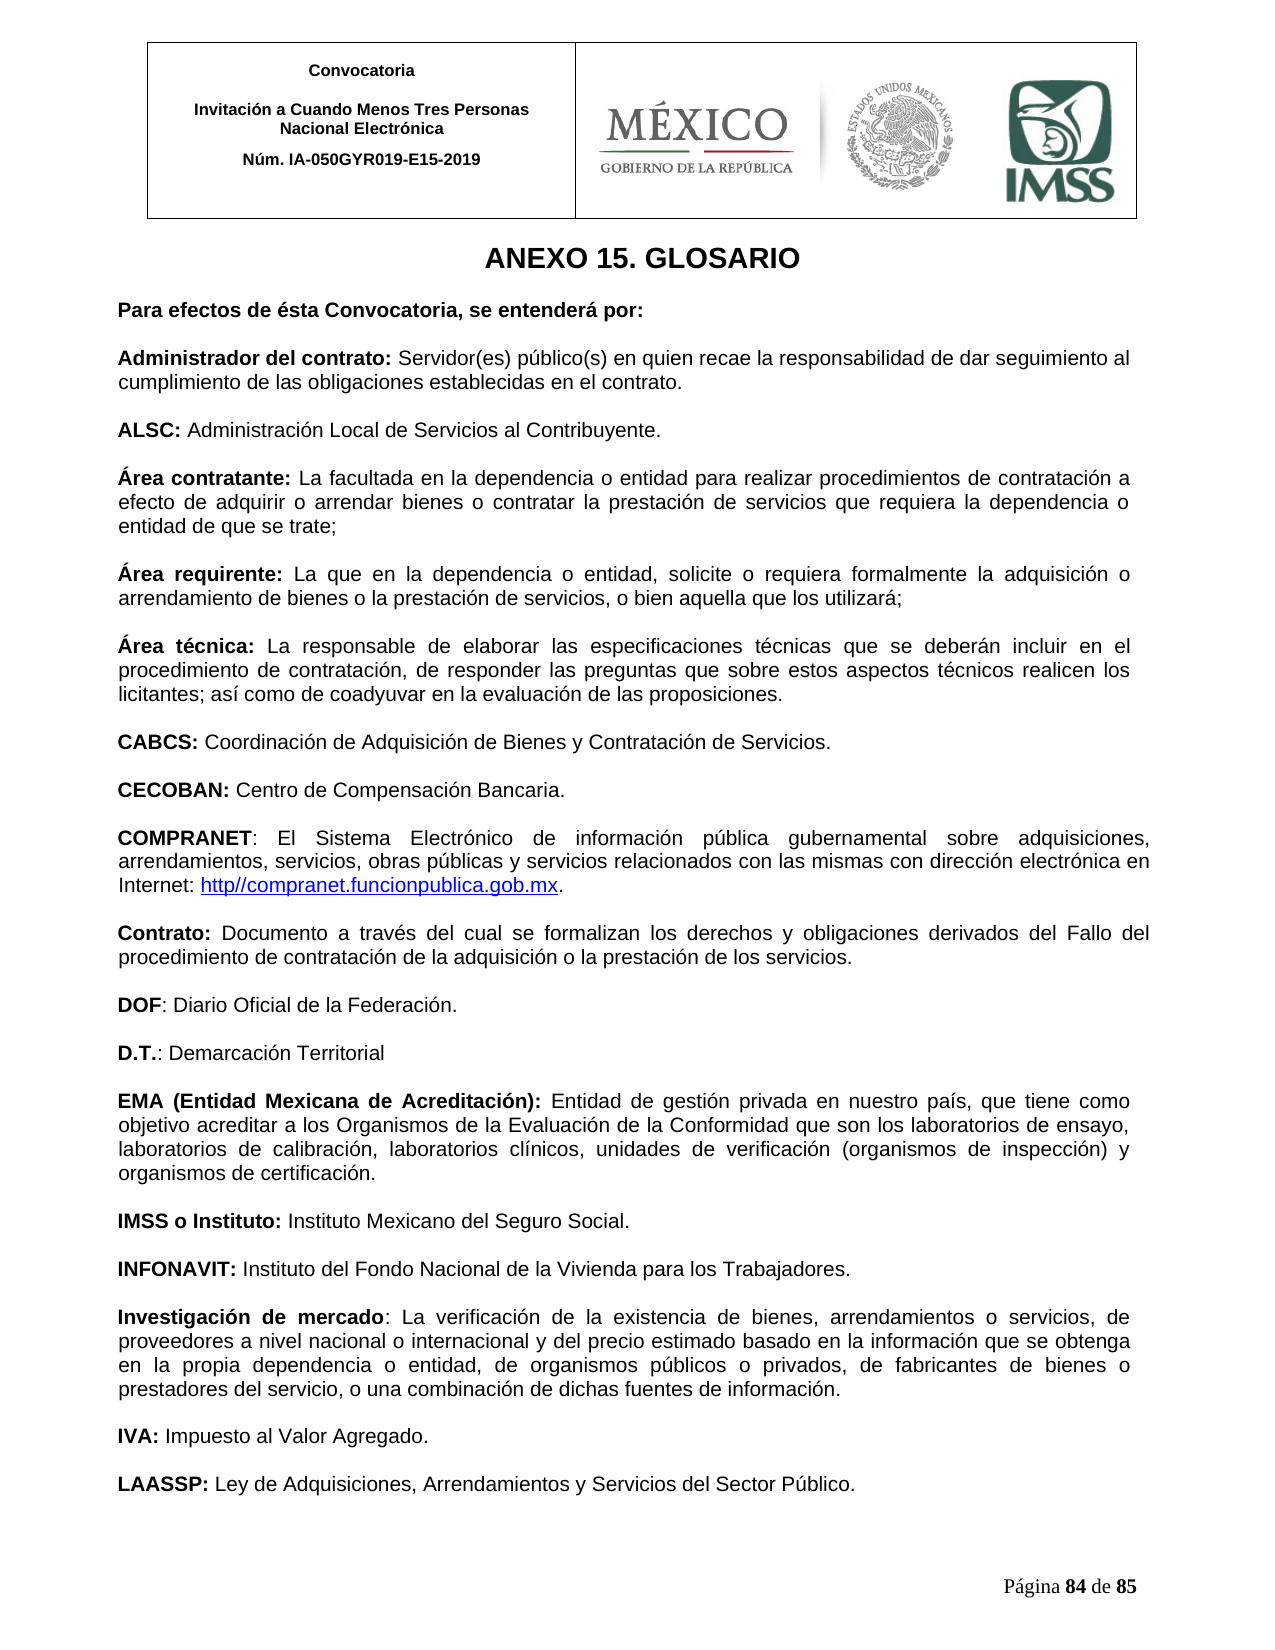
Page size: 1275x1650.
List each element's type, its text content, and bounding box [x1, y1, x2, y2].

subtitle ANEXO 15. GLOSARIO [118, 241, 1166, 274]
text COMPRANET: El Sistema Electrónico de información pública gubernamental sobre adquisiciones, arrendamientos, servicios, obras públicas y servicios relacionados con las mismas con dirección electrónica en Internet: http//compranet.funcionpublica.gob.mx. [117, 825, 1151, 897]
text ALSC: Administración Local de Servicios al Contribuyente. [117, 418, 1131, 442]
text LAASSP: Ley de Adquisiciones, Arrendamientos y Servicios del Sector Público. [117, 1472, 1131, 1496]
picture [597, 69, 957, 201]
text Área requirente: La que en la dependencia o entidad, solicite o requiera formalmente la adquisición o arrendamiento de bienes o la prestación de servicios, o bien aquella que los utilizará; [117, 562, 1131, 610]
text Área técnica: La responsable de elaborar las especificaciones técnicas que se deberán incluir en el procedimiento de contratación, de responder las preguntas que sobre estos aspectos técnicos realicen los licitantes; así como de coadyuvar en la evaluación de las proposiciones. [117, 634, 1131, 706]
text Área contratante: La facultada en la dependencia o entidad para realizar procedimientos de contratación a efecto de adquirir o arrendar bienes o contratar la prestación de servicios que requiera la dependencia o entidad de que se trate; [117, 466, 1131, 538]
text Investigación de mercado: La verificación de la existencia de bienes, arrendamientos o servicios, de proveedores a nivel nacional o internacional y del precio estimado basado en la información que se obtenga en la propia dependencia o entidad, de organismos públicos o privados, de fabricantes de bienes o prestadores del servicio, o una combinación de dichas fuentes de información. [117, 1304, 1131, 1400]
text IVA: Impuesto al Valor Agregado. [117, 1424, 1131, 1448]
text CABCS: Coordinación de Adquisición de Bienes y Contratación de Servicios. [117, 729, 1131, 753]
picture [1001, 70, 1116, 209]
text Contrato: Documento a través del cual se formalizan los derechos y obligaciones derivados del Fallo del procedimiento de contratación de la adquisición o la prestación de los servicios. [117, 921, 1151, 969]
text CECOBAN: Centro de Compensación Bancaria. [117, 777, 1131, 801]
text EMA (Entidad Mexicana de Acreditación): Entidad de gestión privada en nuestro país, que tiene como objetivo acreditar a los Organismos de la Evaluación de la Conformidad que son los laboratorios de ensayo, laboratorios de calibración, laboratorios clínicos, unidades de verificación (organismos de inspección) y organismos de certificación. [117, 1089, 1131, 1185]
text IMSS o Instituto: Instituto Mexicano del Seguro Social. [117, 1209, 1131, 1233]
text D.T.: Demarcación Territorial [117, 1041, 1137, 1065]
text Administrador del contrato: Servidor(es) público(s) en quien recae la responsabilidad de dar seguimiento al cumplimiento de las obligaciones establecidas en el contrato. [117, 346, 1131, 394]
text INFONAVIT: Instituto del Fondo Nacional de la Vivienda para los Trabajadores. [117, 1257, 1131, 1281]
text DOF: Diario Oficial de la Federación. [117, 993, 1137, 1017]
text Para efectos de ésta Convocatoria, se entenderá por: [117, 298, 1137, 322]
